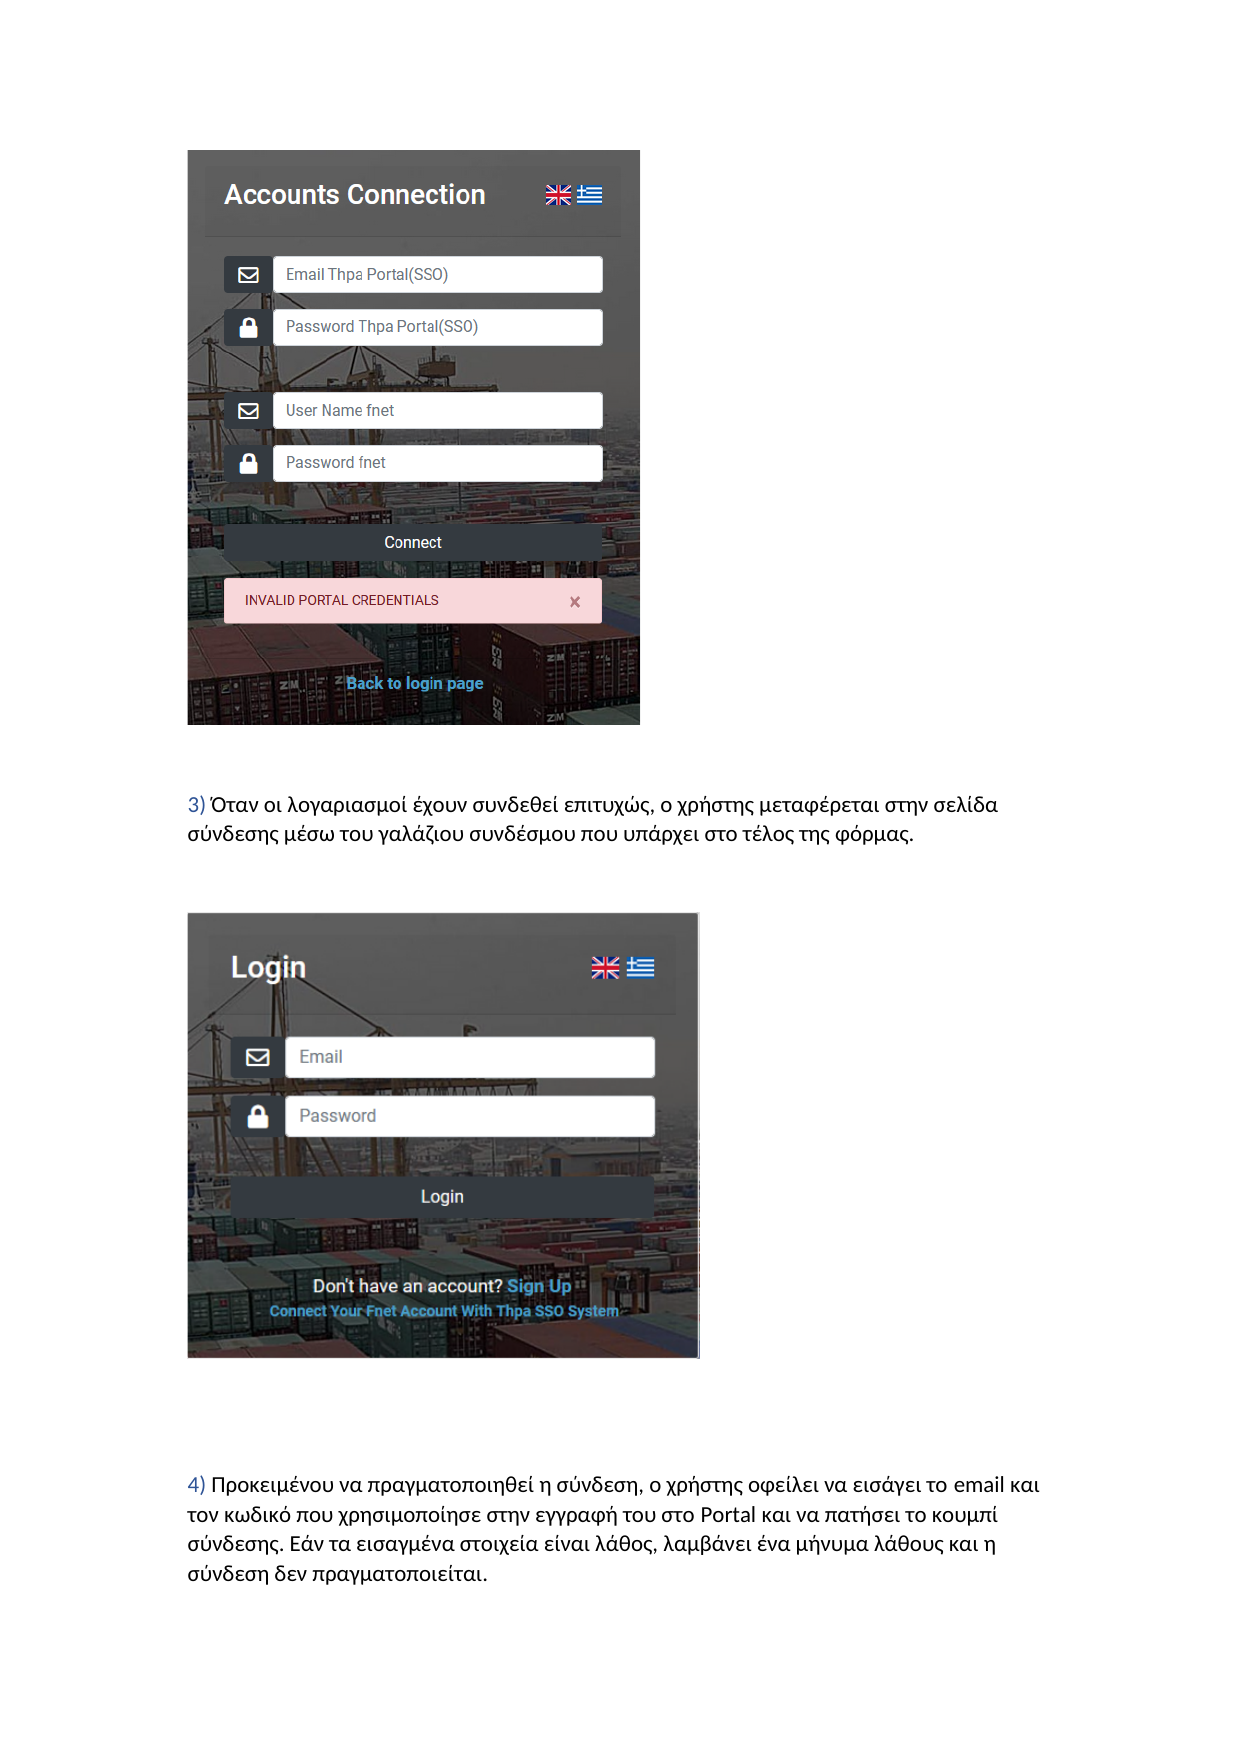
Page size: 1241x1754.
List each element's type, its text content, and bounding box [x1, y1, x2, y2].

picture [187, 150, 641, 725]
picture [187, 912, 700, 1359]
text 3) Όταν οι λογαριασμοί έχουν συνδεθεί επιτυχώς, ο χρήστης μεταφέρεται στην σελίδα σύνδεσης μέσω του γαλάζιου συνδέσμου που υπάρχει στο τέλος της φόρμας. [187, 790, 1053, 847]
text 4) Προκειμένου να πραγματοποιηθεί η σύνδεση, ο χρήστης οφείλει να εισάγει το email και τον κωδικό που χρησιμοποίησε στην εγγραφή του στο Portal και να πατήσει το κουμπί σύνδεσης. Εάν τα εισαγμένα στοιχεία είναι λάθος, λαμβάνει ένα μήνυμα λάθους και η σύνδεση δεν πραγματοποιείται. [187, 1470, 1053, 1587]
